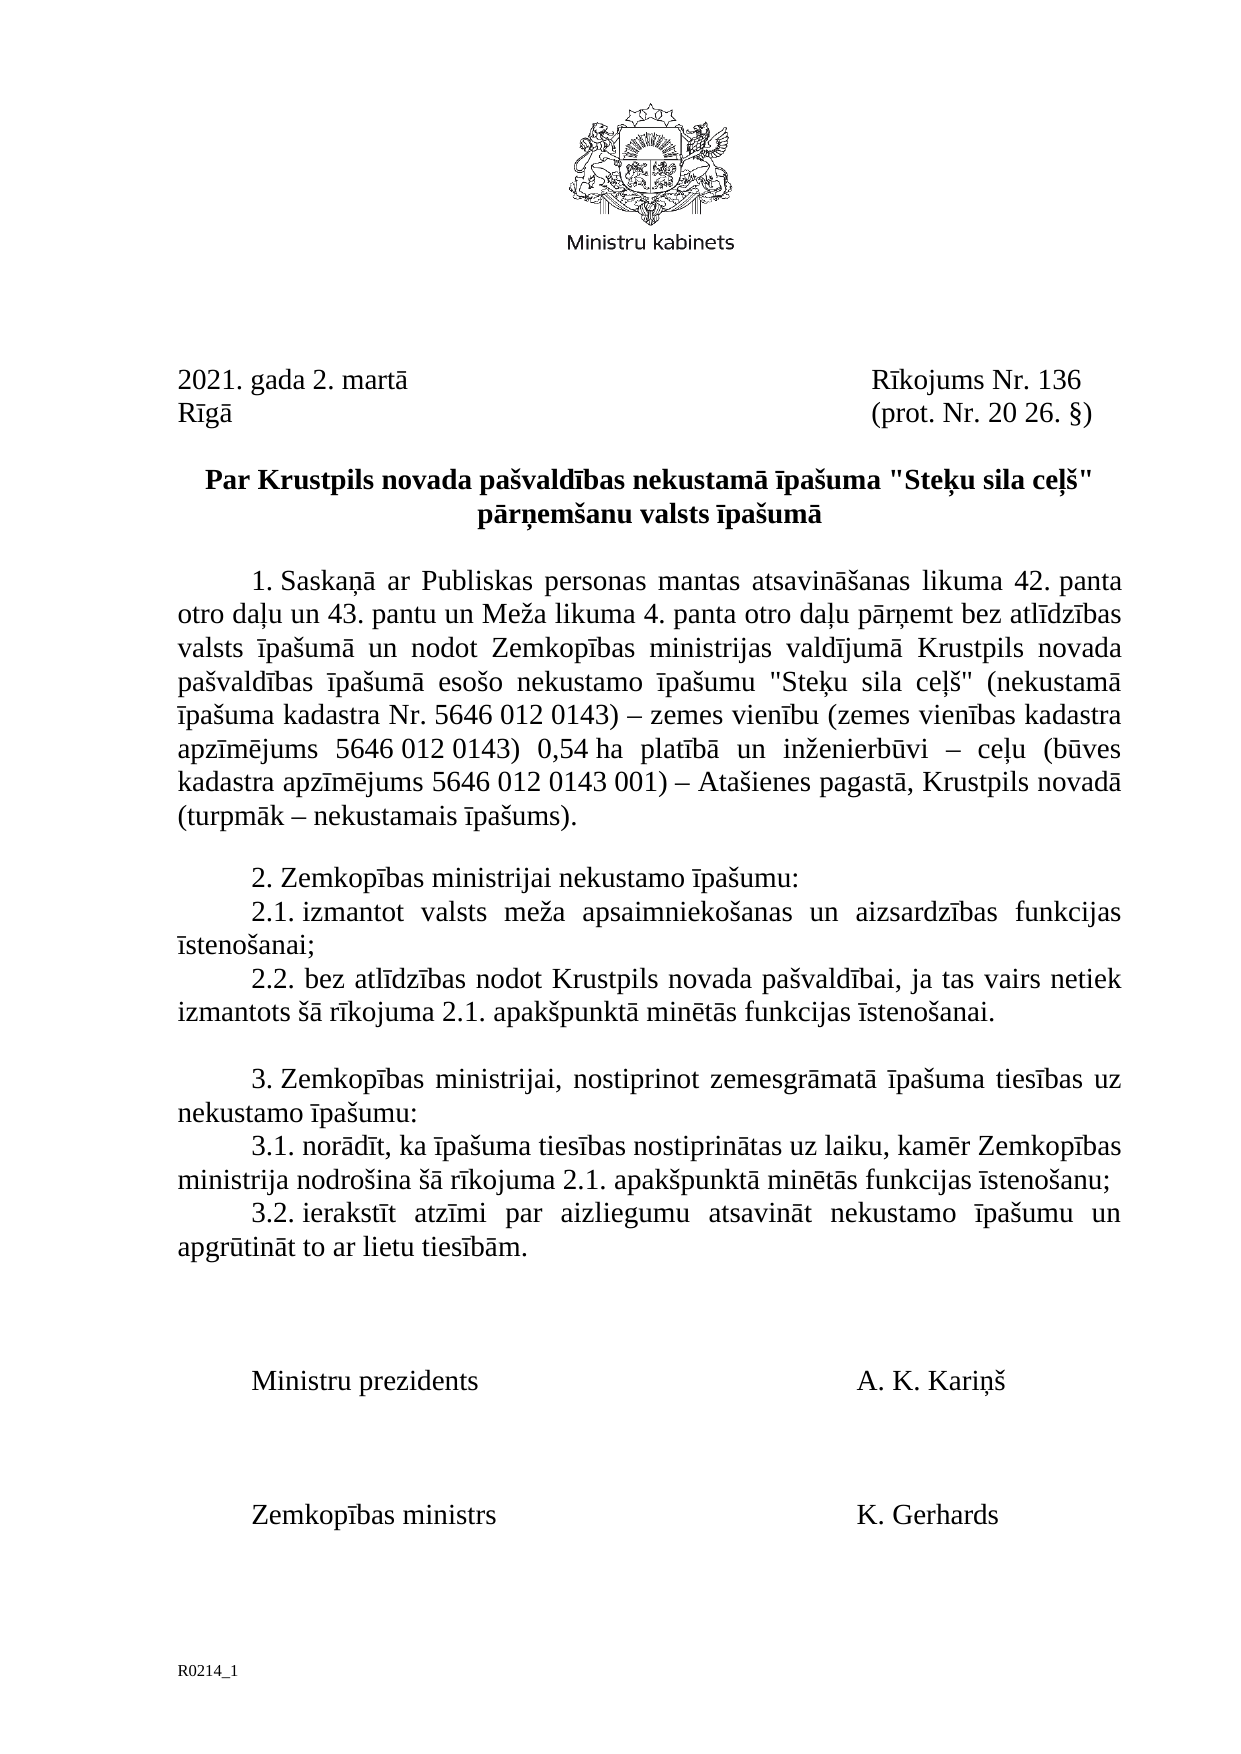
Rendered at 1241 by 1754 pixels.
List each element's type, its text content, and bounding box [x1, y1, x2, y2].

text 2. Zemkopības ministrijai nekustamo īpašumu: [177, 860, 1122, 894]
text 3.1. norādīt, ka īpašuma tiesības nostiprinātas uz laiku, kamēr Zemkopības ministrija nodrošina šā rīkojuma 2.1. apakšpunktā minētās funkcijas īstenošanu; [177, 1128, 1122, 1196]
text 3.2. ierakstīt atzīmi par aizliegumu atsavināt nekustamo īpašumu un apgrūtināt to ar lietu tiesībām. [177, 1196, 1122, 1263]
text Par Krustpils novada pašvaldības nekustamā īpašuma "Steķu sila ceļš" pārņemšanu valsts īpašumā [177, 462, 1122, 529]
picture [177, 101, 1123, 262]
text Zemkopības ministrs K. Gerhards [177, 1497, 1122, 1531]
text 2021. gada 2. martā Rīkojums Nr. 136 [177, 362, 1122, 395]
text 1. Saskaņā ar Publiskas personas mantas atsavināšanas likuma 42. panta otro daļu un 43. pantu un Meža likuma 4. panta otro daļu pārņemt bez atlīdzības valsts īpašumā un nodot Zemkopības ministrijas valdījumā Krustpils novada pašvaldības īpašumā esošo nekustamo īpašumu "Steķu sila ceļš" (nekustamā īpašuma kadastra Nr. 5646 012 0143) – zemes vienību (zemes vienības kadastra apzīmējums 5646 012 0143) 0,54 ha platībā un inženierbūvi – ceļu (būves kadastra apzīmējums 5646 012 0143 001) – Atašienes pagastā, Krustpils novadā (turpmāk – nekustamais īpašums). [177, 563, 1122, 831]
text Rīgā (prot. Nr. 20 26. §) [177, 395, 1122, 429]
text 2.1. izmantot valsts meža apsaimniekošanas un aizsardzības funkcijas īstenošanai; [177, 894, 1122, 961]
text 2.2. bez atlīdzības nodot Krustpils novada pašvaldībai, ja tas vairs netiek izmantots šā rīkojuma 2.1. apakšpunktā minētās funkcijas īstenošanai. [177, 961, 1122, 1028]
text Ministru prezidents A. K. Kariņš [177, 1363, 1122, 1397]
text 3. Zemkopības ministrijai, nostiprinot zemesgrāmatā īpašuma tiesības uz nekustamo īpašumu: [177, 1061, 1122, 1128]
